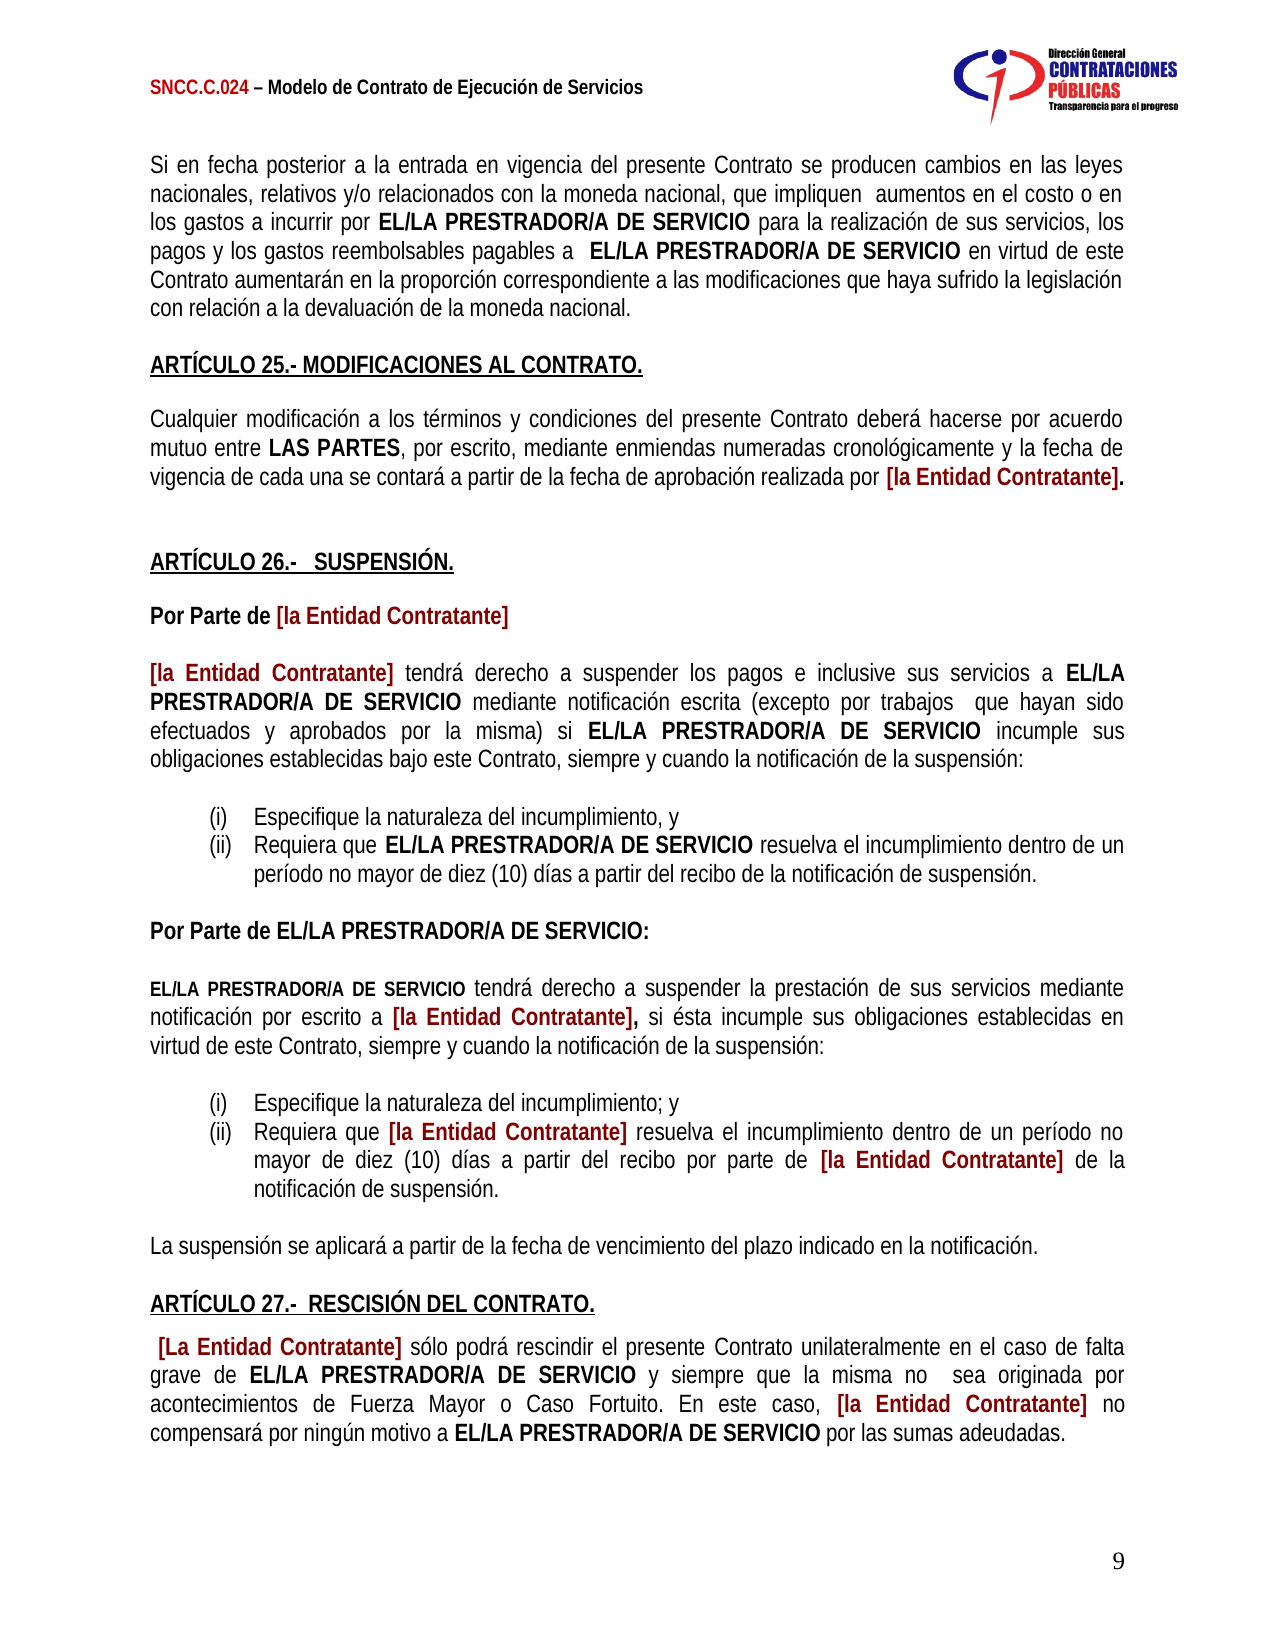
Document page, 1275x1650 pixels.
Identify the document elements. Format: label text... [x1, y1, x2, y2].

text [La Entidad Contratante] sólo podrá rescindir el presente Contrato unilateralmente en el caso de falta grave de EL/LA PRESTRADOR/A DE SERVICIO y siempre que la misma no sea originada por acontecimientos de Fuerza Mayor o Caso Fortuito. En este caso, [la Entidad Contratante] no compensará por ningún motivo a EL/LA PRESTRADOR/A DE SERVICIO por las sumas adeudadas. [150, 1332, 1125, 1446]
text Artículo 27.- RESCISIÓN DEL CONTRATO. [150, 1288, 1125, 1317]
list Requiera que EL/LA PRESTRADOR/A DE SERVICIO resuelva el incumplimiento dentro de un período no mayor de diez (10) días a partir del recibo de la notificación de suspensión. [209, 830, 1125, 887]
text EL/LA PRESTRADOR/A DE SERVICIO tendrá derecho a suspender la prestación de sus servicios mediante notificación por escrito a [la Entidad Contratante], si ésta incumple sus obligaciones establecidas en virtud de este Contrato, siempre y cuando la notificación de la suspensión: [150, 973, 1125, 1059]
list Especifique la naturaleza del incumplimiento, y [209, 802, 1125, 830]
text Artículo 26.- SUSPENSIÓN. [150, 547, 1125, 576]
text Artículo 25.- MODIFICACIONES AL CONTRATO. [150, 351, 1125, 379]
text Por Parte de EL/LA PRESTRADOR/A DE SERVICIO: [150, 916, 1125, 945]
text Si en fecha posterior a la entrada en vigencia del presente Contrato se producen cambios en las leyes nacionales, relativos y/o relacionados con la moneda nacional, que impliquen aumentos en el costo o en los gastos a incurrir por EL/LA PRESTRADOR/A DE SERVICIO para la realización de sus servicios, los pagos y los gastos reembolsables pagables a EL/LA PRESTRADOR/A DE SERVICIO en virtud de este Contrato aumentarán en la proporción correspondiente a las modificaciones que haya sufrido la legislación con relación a la devaluación de la moneda nacional. [150, 150, 1125, 322]
text La suspensión se aplicará a partir de la fecha de vencimiento del plazo indicado en la notificación. [150, 1231, 1125, 1260]
text [la Entidad Contratante] tendrá derecho a suspender los pagos e inclusive sus servicios a EL/LA PRESTRADOR/A DE SERVICIO mediante notificación escrita (excepto por trabajos que hayan sido efectuados y aprobados por la misma) si EL/LA PRESTRADOR/A DE SERVICIO incumple sus obligaciones establecidas bajo este Contrato, siempre y cuando la notificación de la suspensión: [150, 658, 1125, 773]
text Por Parte de [la Entidad Contratante] [150, 601, 1125, 630]
list Requiera que [la Entidad Contratante] resuelva el incumplimiento dentro de un período no mayor de diez (10) días a partir del recibo por parte de [la Entidad Contratante] de la notificación de suspensión. [209, 1117, 1125, 1203]
list Especifique la naturaleza del incumplimiento; y [209, 1088, 1125, 1117]
picture [953, 48, 1178, 125]
text Cualquier modificación a los términos y condiciones del presente Contrato deberá hacerse por acuerdo mutuo entre LAS PARTES, por escrito, mediante enmiendas numeradas cronológicamente y la fecha de vigencia de cada una se contará a partir de la fecha de aprobación realizada por [la Entidad Contratante]. [150, 404, 1125, 490]
